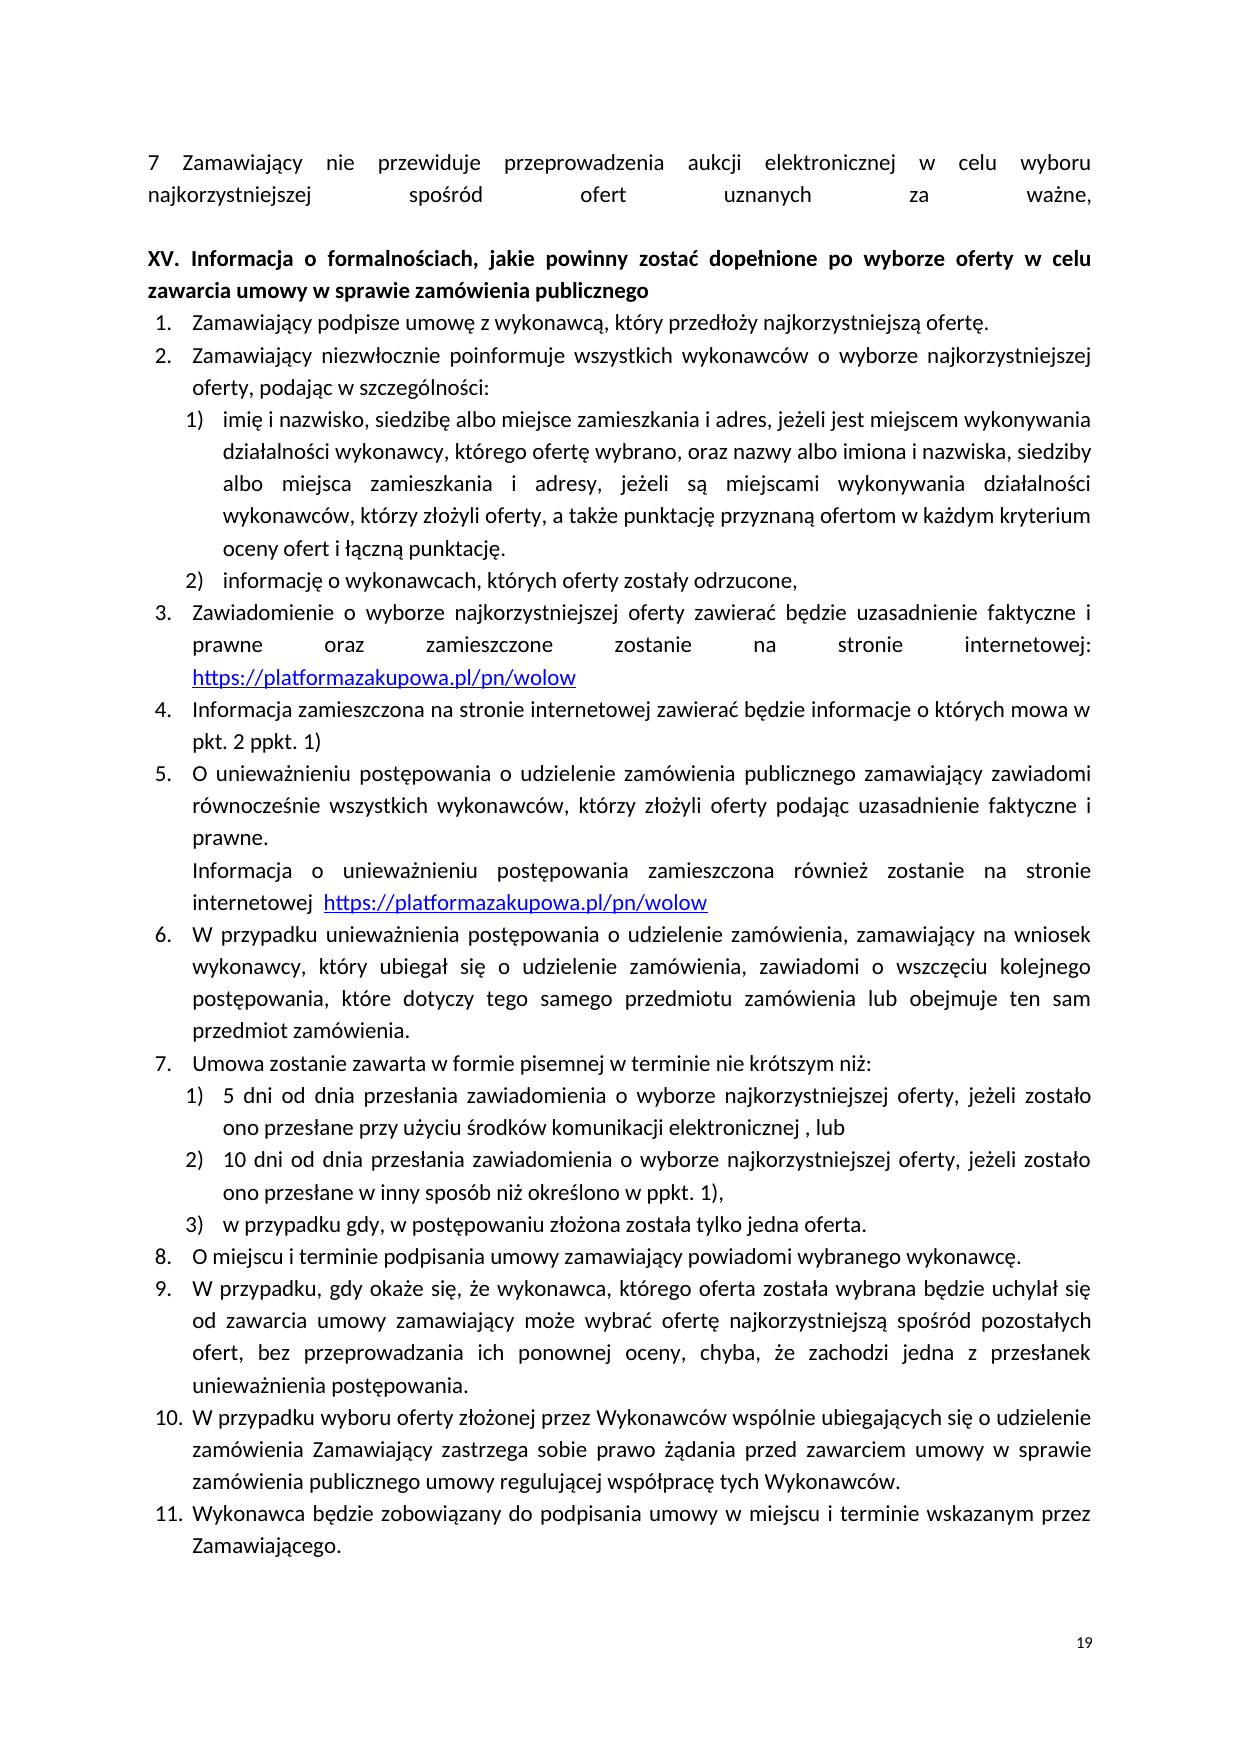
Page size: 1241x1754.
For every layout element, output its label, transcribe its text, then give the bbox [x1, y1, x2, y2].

list informację o wykonawcach, których oferty zostały odrzucone, [185, 566, 1093, 594]
list W przypadku wyboru oferty złożonej przez Wykonawców wspólnie ubiegających się o udzielenie zamówienia Zamawiający zastrzega sobie prawo żądania przed zawarciem umowy w sprawie zamówienia publicznego umowy regulującej współpracę tych Wykonawców. [154, 1403, 1093, 1495]
list O unieważnieniu postępowania o udzielenie zamówienia publicznego zamawiający zawiadomi równocześnie wszystkich wykonawców, którzy złożyli oferty podając uzasadnienie faktyczne i prawne. Informacja o unieważnieniu postępowania zamieszczona również zostanie na stronie internetowej https://platformazakupowa.pl/pn/wolow [154, 759, 1093, 916]
list 5 dni od dnia przesłania zawiadomienia o wyborze najkorzystniejszej oferty, jeżeli zostało ono przesłane przy użyciu środków komunikacji elektronicznej , lub [185, 1081, 1093, 1141]
list Informacja zamieszczona na stronie internetowej zawierać będzie informacje o których mowa w pkt. 2 ppkt. 1) [154, 695, 1093, 755]
list O miejscu i terminie podpisania umowy zamawiający powiadomi wybranego wykonawcę. [154, 1242, 1093, 1270]
list w przypadku gdy, w postępowaniu złożona została tylko jedna oferta. [185, 1210, 1093, 1238]
list 10 dni od dnia przesłania zawiadomienia o wyborze najkorzystniejszej oferty, jeżeli zostało ono przesłane w inny sposób niż określono w ppkt. 1), [185, 1145, 1093, 1206]
list Wykonawca będzie zobowiązany do podpisania umowy w miejscu i terminie wskazanym przez Zamawiającego. [154, 1499, 1093, 1560]
list W przypadku, gdy okaże się, że wykonawca, którego oferta została wybrana będzie uchylał się od zawarcia umowy zamawiający może wybrać ofertę najkorzystniejszą spośród pozostałych ofert, bez przeprowadzania ich ponownej oceny, chyba, że zachodzi jedna z przesłanek unieważnienia postępowania. [154, 1274, 1093, 1399]
list Zamawiający podpisze umowę z wykonawcą, który przedłoży najkorzystniejszą ofertę. [154, 308, 1093, 337]
list Zamawiający niezwłocznie poinformuje wszystkich wykonawców o wyborze najkorzystniejszej oferty, podając w szczególności: [154, 341, 1093, 401]
list Zawiadomienie o wyborze najkorzystniejszej oferty zawierać będzie uzasadnienie faktyczne i prawne oraz zamieszczone zostanie na stronie internetowej: https://platformazakupowa.pl/pn/wolow [154, 598, 1093, 691]
list Umowa zostanie zawarta w formie pisemnej w terminie nie krótszym niż: [154, 1049, 1093, 1077]
text 7 Zamawiający nie przewiduje przeprowadzenia aukcji elektronicznej w celu wyboru najkorzystniejszej spośród ofert uznanych za ważne, XV. Informacja o formalnościach, jakie powinny zostać dopełnione po wyborze oferty w celu zawarcia umowy w sprawie zamówienia publicznego [148, 148, 1093, 304]
list W przypadku unieważnienia postępowania o udzielenie zamówienia, zamawiający na wniosek wykonawcy, który ubiegał się o udzielenie zamówienia, zawiadomi o wszczęciu kolejnego postępowania, które dotyczy tego samego przedmiotu zamówienia lub obejmuje ten sam przedmiot zamówienia. [154, 920, 1093, 1045]
list imię i nazwisko, siedzibę albo miejsce zamieszkania i adres, jeżeli jest miejscem wykonywania działalności wykonawcy, którego ofertę wybrano, oraz nazwy albo imiona i nazwiska, siedziby albo miejsca zamieszkania i adresy, jeżeli są miejscami wykonywania działalności wykonawców, którzy złożyli oferty, a także punktację przyznaną ofertom w każdym kryterium oceny ofert i łączną punktację. [185, 405, 1093, 562]
